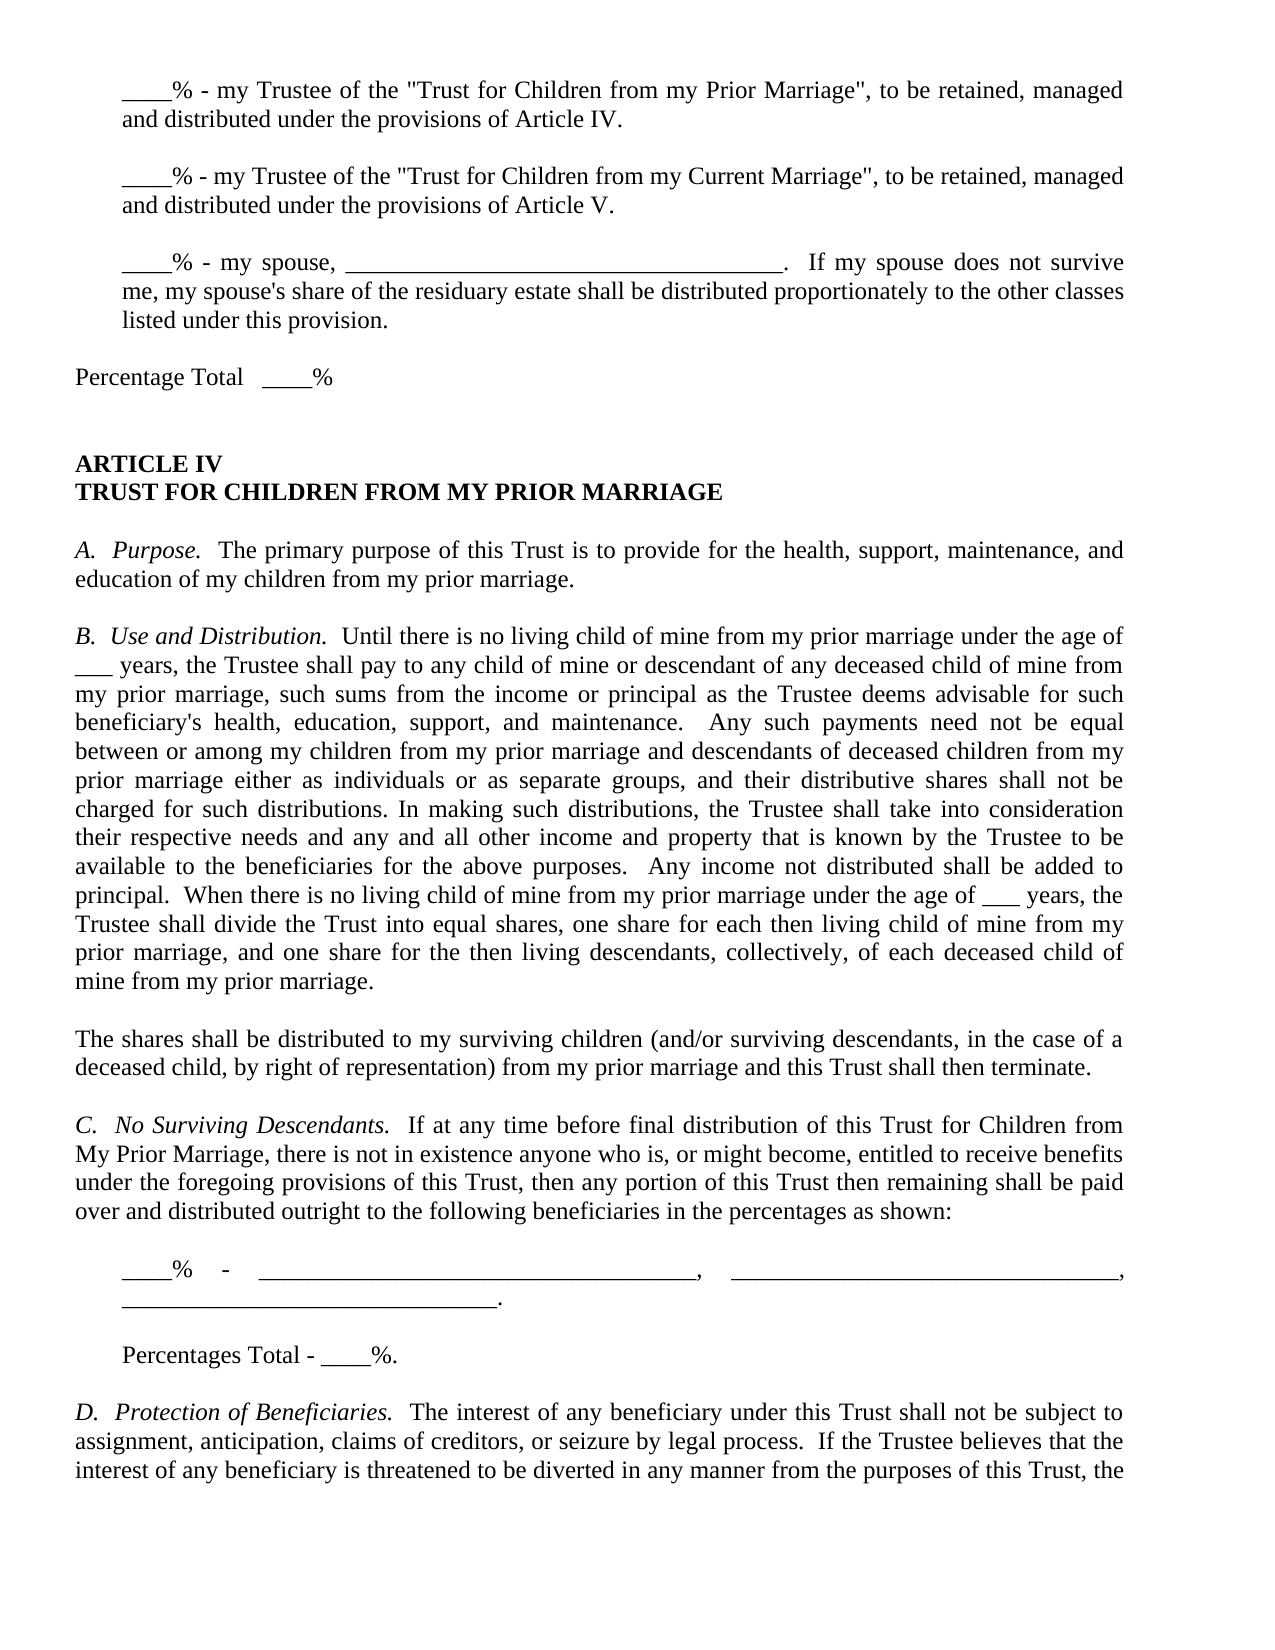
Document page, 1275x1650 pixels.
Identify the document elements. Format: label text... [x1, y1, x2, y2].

text B. Use and Distribution. Until there is no living child of mine from my prior marriage under the age of ___ years, the Trustee shall pay to any child of mine or descendant of any deceased child of mine from my prior marriage, such sums from the income or principal as the Trustee deems advisable for such beneficiary's health, education, support, and maintenance. Any such payments need not be equal between or among my children from my prior marriage and descendants of deceased children from my prior marriage either as individuals or as separate groups, and their distributive shares shall not be charged for such distributions. In making such distributions, the Trustee shall take into consideration their respective needs and any and all other income and property that is known by the Trustee to be available to the beneficiaries for the above purposes. Any income not distributed shall be added to principal. When there is no living child of mine from my prior marriage under the age of ___ years, the Trustee shall divide the Trust into equal shares, one share for each then living child of mine from my prior marriage, and one share for the then living descendants, collectively, of each deceased child of mine from my prior marriage. [75, 621, 1125, 995]
text ____% - my Trustee of the "Trust for Children from my Prior Marriage", to be retained, managed and distributed under the provisions of Article IV. [122, 75, 1125, 132]
text ____% - ___________________________________, _______________________________, ______________________________. [122, 1254, 1125, 1311]
text ARTICLE IV [75, 449, 1125, 477]
text Percentage Total ____% [75, 362, 1125, 391]
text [75, 1397, 1125, 1484]
text C. No Surviving Descendants. If at any time before final distribution of this Trust for Children from My Prior Marriage, there is not in existence anyone who is, or might become, entitled to receive benefits under the foregoing provisions of this Trust, then any portion of this Trust then remaining shall be paid over and distributed outright to the following beneficiaries in the percentages as shown: [75, 1110, 1125, 1225]
text The shares shall be distributed to my surviving children (and/or surviving descendants, in the case of a deceased child, by right of representation) from my prior marriage and this Trust shall then terminate. [75, 1024, 1125, 1081]
text A. Purpose. The primary purpose of this Trust is to provide for the health, support, maintenance, and education of my children from my prior marriage. [75, 535, 1125, 592]
text ____% - my spouse, ___________________________________. If my spouse does not survive me, my spouse's share of the residuary estate shall be distributed proportionately to the other classes listed under this provision. [122, 247, 1125, 334]
text TRUST FOR CHILDREN FROM MY PRIOR MARRIAGE [75, 477, 1125, 506]
text ____% - my Trustee of the "Trust for Children from my Current Marriage", to be retained, managed and distributed under the provisions of Article V. [122, 161, 1125, 219]
text Percentages Total - ____%. [122, 1340, 1125, 1369]
